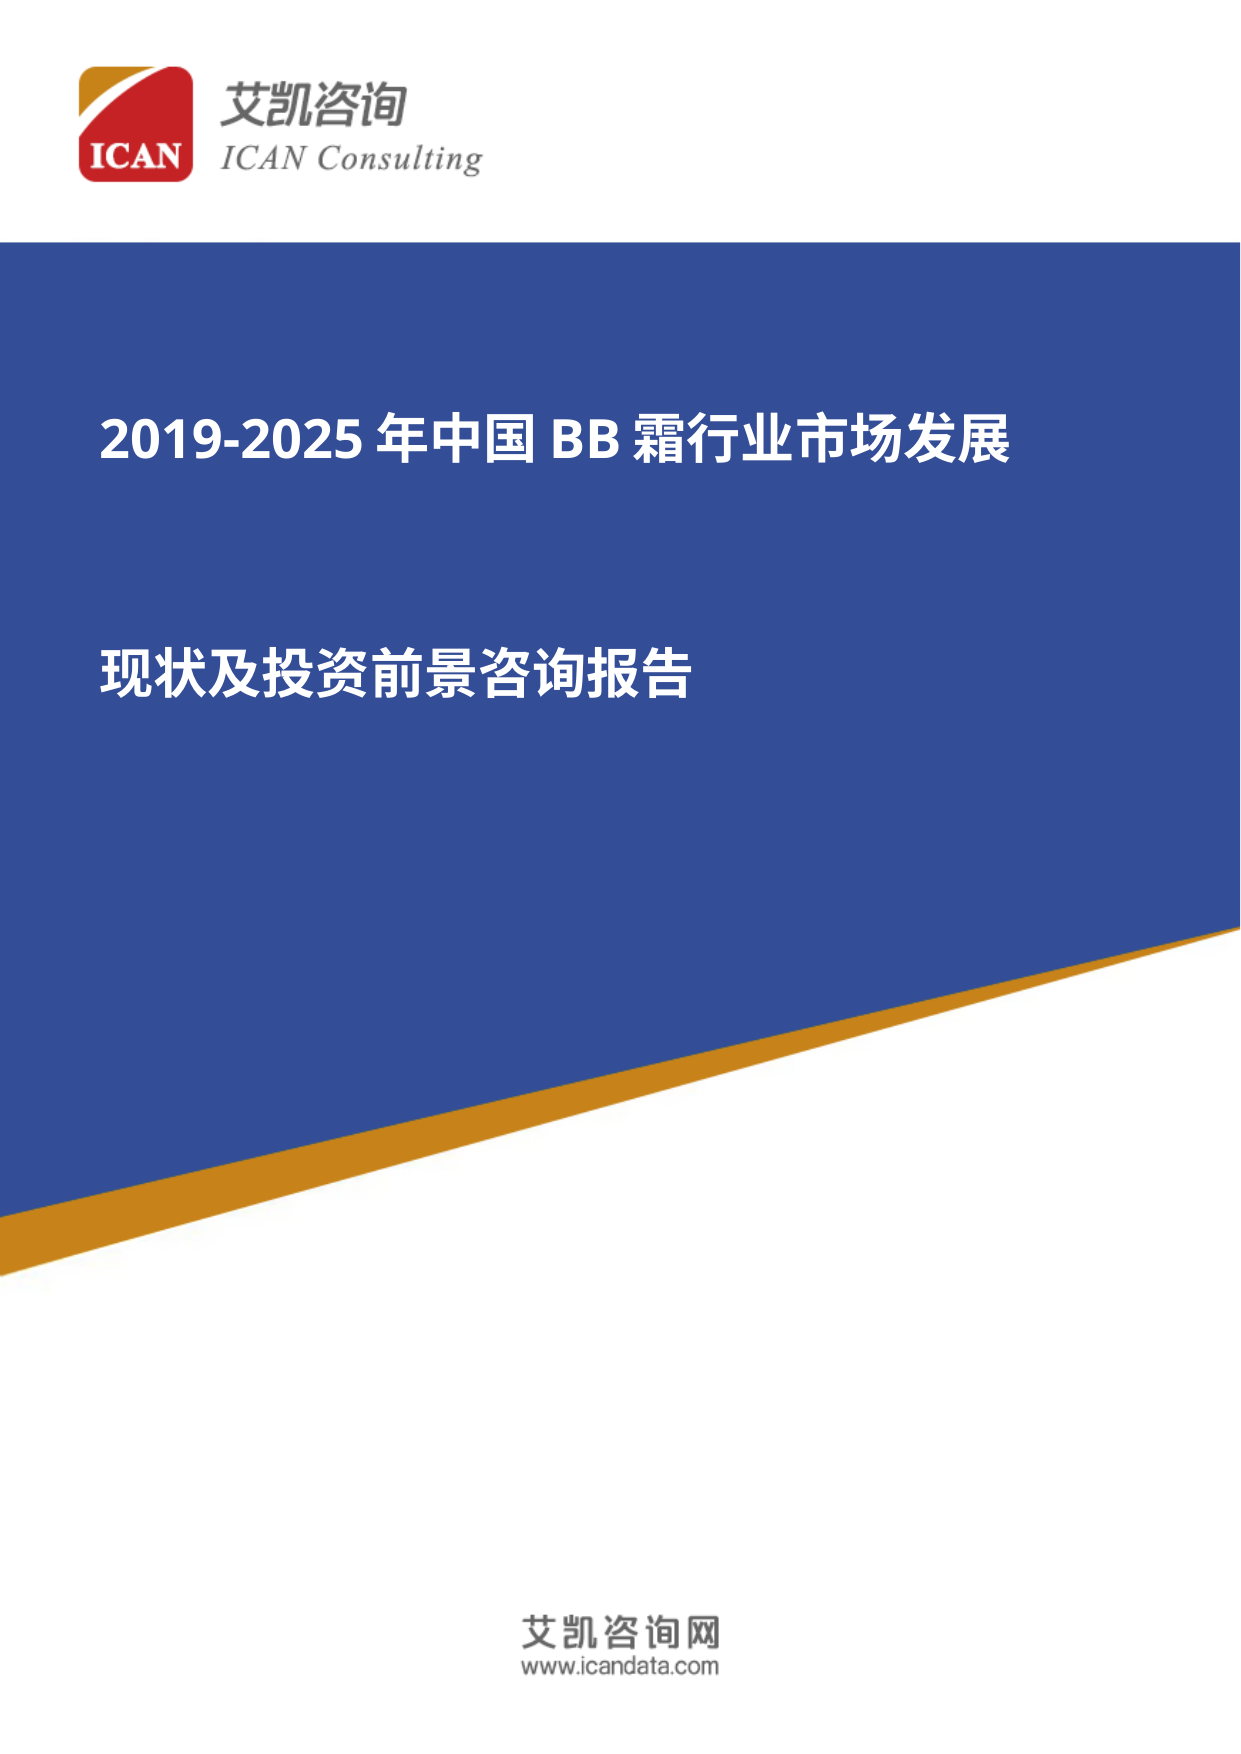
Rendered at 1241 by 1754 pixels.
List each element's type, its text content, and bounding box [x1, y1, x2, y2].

picture [0, 5, 1241, 1754]
subtitle 2019-2025年中国BB霜行业市场发展现状及投资前景咨询报告 [99, 386, 1053, 718]
